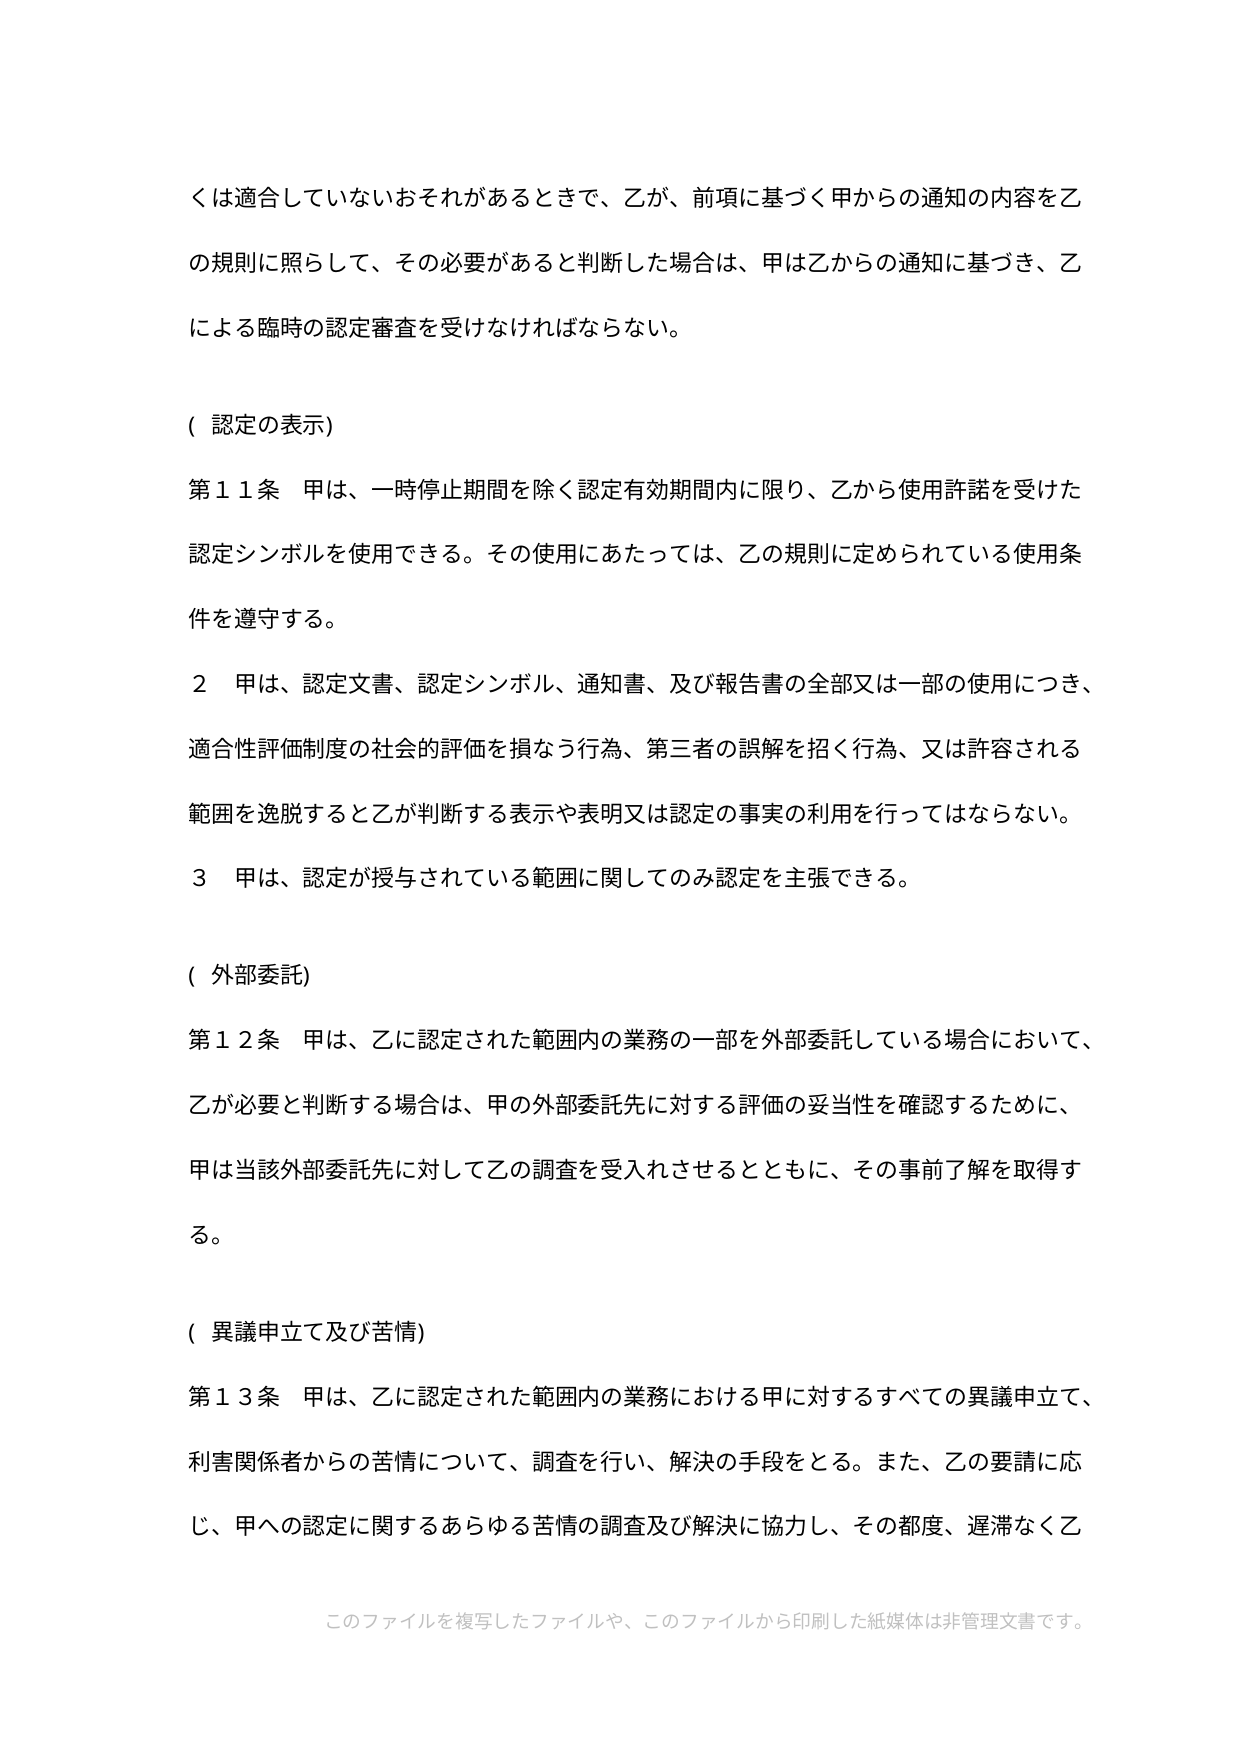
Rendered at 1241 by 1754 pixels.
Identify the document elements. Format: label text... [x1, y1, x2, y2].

text (認定の表示) [188, 391, 1082, 456]
text (外部委託) [188, 942, 1082, 1006]
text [188, 1363, 1082, 1557]
text 第１１条 甲は、一時停止期間を除く認定有効期間内に限り、乙から使用許諾を受けた認定シンボルを使用できる。その使用にあたっては、乙の規則に定められている使用条件を遵守する。 [188, 456, 1082, 650]
text ３ 甲は、認定が授与されている範囲に関してのみ認定を主張できる。 [188, 844, 1082, 909]
text ２ 甲は、認定文書、認定シンボル、通知書、及び報告書の全部又は一部の使用につき、適合性評価制度の社会的評価を損なう行為、第三者の誤解を招く行為、又は許容される範囲を逸脱すると乙が判断する表示や表明又は認定の事実の利用を行ってはならない。 [188, 650, 1082, 844]
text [188, 164, 1082, 358]
text 第１２条 甲は、乙に認定された範囲内の業務の一部を外部委託している場合において、乙が必要と判断する場合は、甲の外部委託先に対する評価の妥当性を確認するために、甲は当該外部委託先に対して乙の調査を受入れさせるとともに、その事前了解を取得する。 [188, 1006, 1082, 1266]
text (異議申立て及び苦情) [188, 1298, 1082, 1363]
